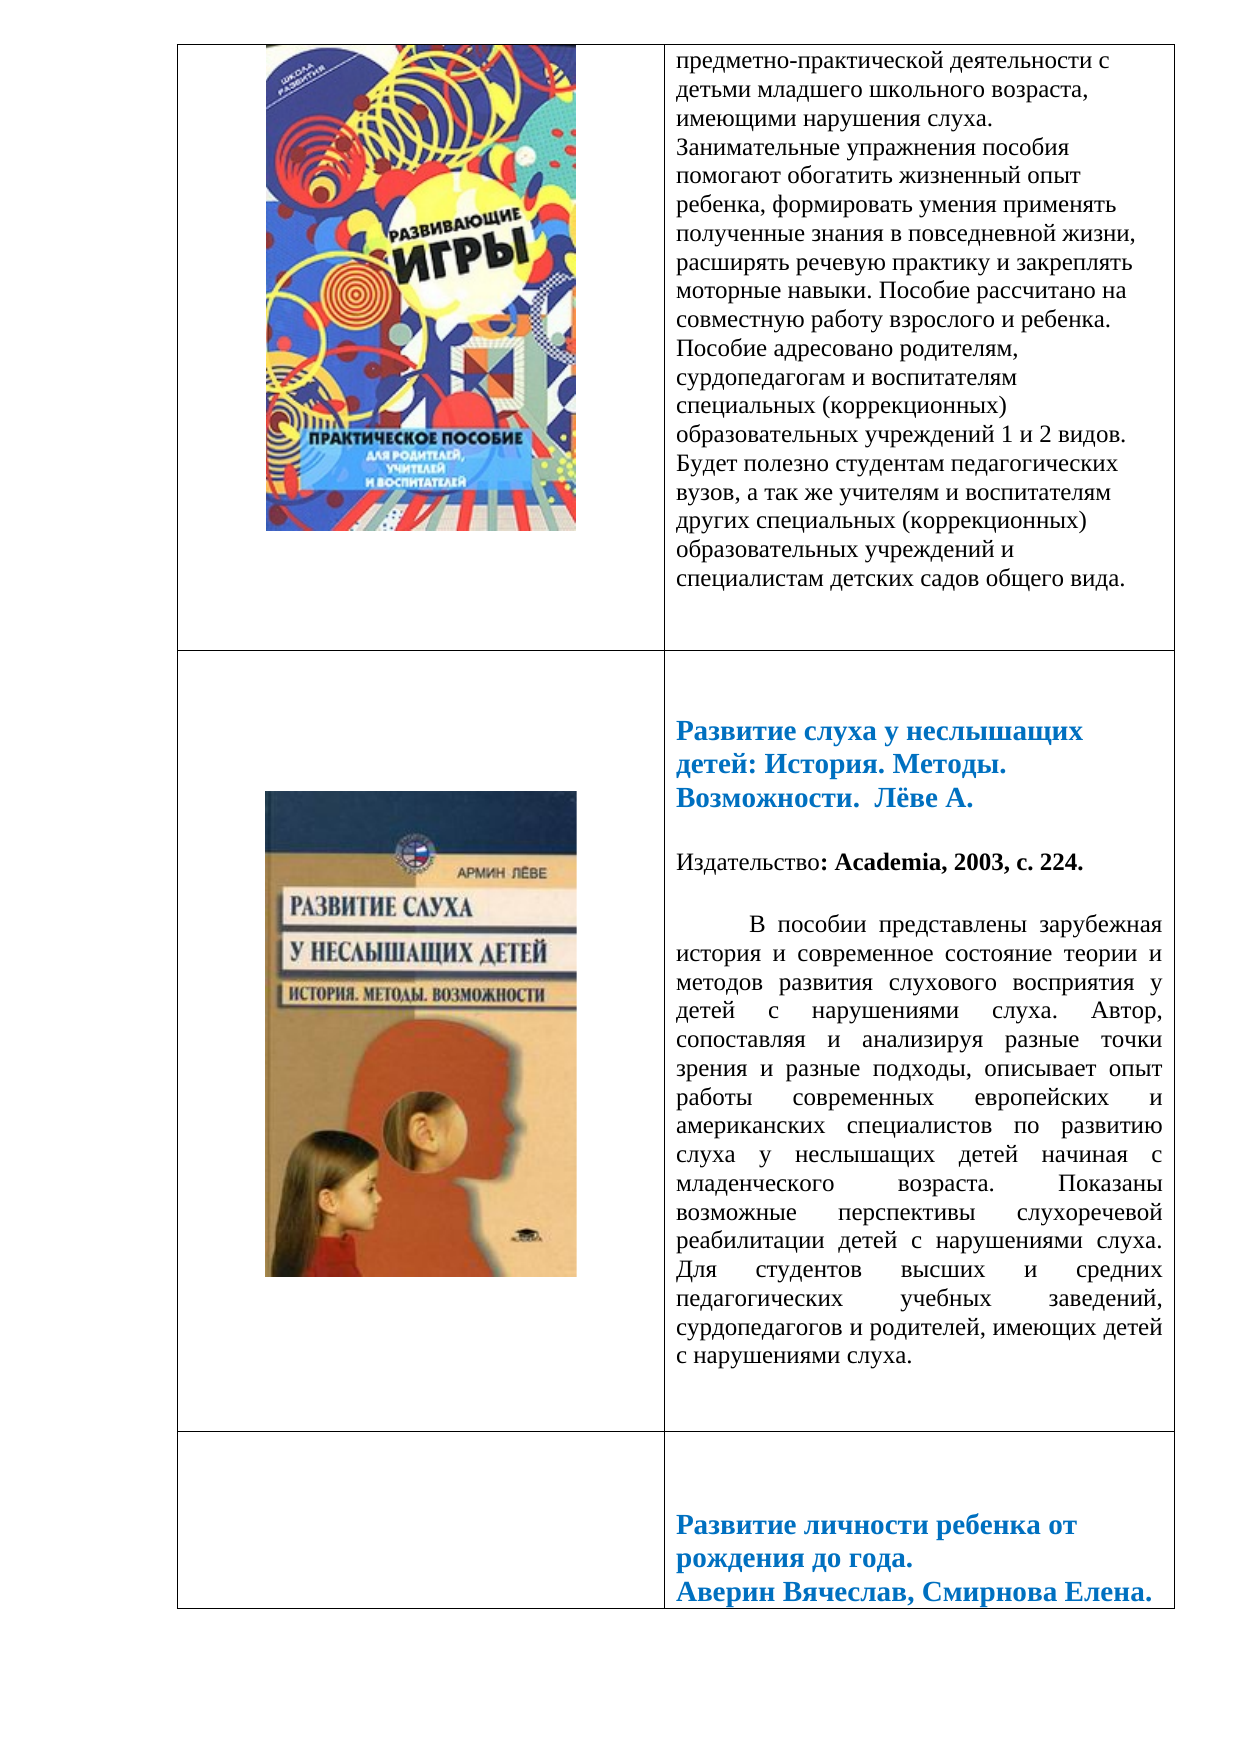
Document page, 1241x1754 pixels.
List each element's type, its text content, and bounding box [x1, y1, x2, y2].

picture [266, 45, 576, 531]
picture [265, 791, 577, 1277]
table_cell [665, 45, 1174, 650]
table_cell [665, 1432, 1174, 1608]
table_cell [178, 651, 664, 1431]
table_cell Развитие слуха у неслышащих детей: История. Методы. Возможности. Лёве А. Издательство: Academia, 2003, с. 224. В пособии представлены зарубежная история и современное состояние теории и методов развития слухового восприятия у детей с нарушениями слуха. Автор, сопоставляя и анализируя разные точки зрения и разные подходы, описывает опыт работы современных европейских и американских специалистов по развитию слуха у неслышащих детей начиная с младенческого возраста. Показаны возможные перспективы слухоречевой реабилитации детей с нарушениями слуха. Для студентов высших и средних педагогических учебных заведений, сурдопедагогов и родителей, имеющих детей с нарушениями слуха. [665, 651, 1174, 1431]
table_cell [178, 45, 664, 650]
table_cell [178, 1432, 664, 1608]
